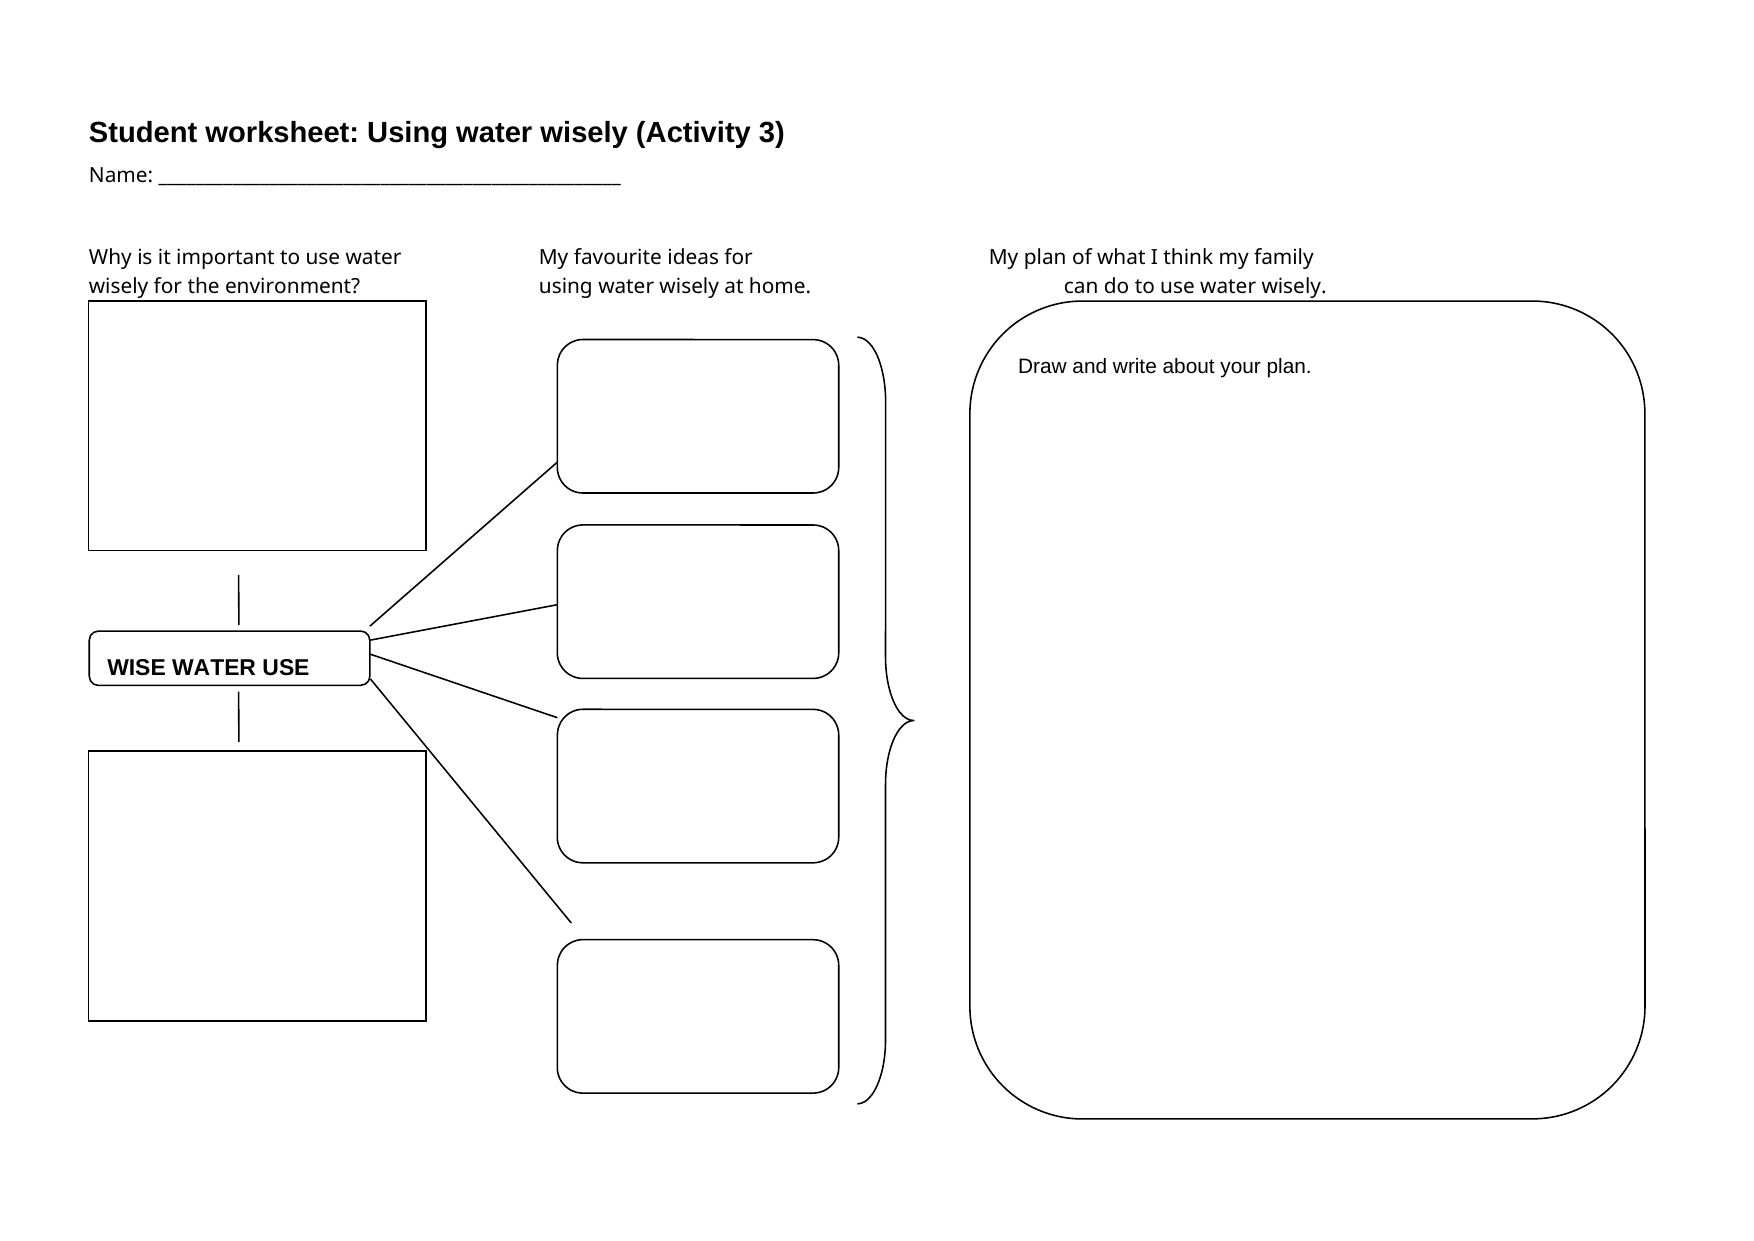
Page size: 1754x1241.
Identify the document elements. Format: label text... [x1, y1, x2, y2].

text Name: __________________________________________________ [89, 161, 1680, 189]
text Student worksheet: Using water wisely (Activity 3) [89, 114, 1680, 148]
text Why is it important to use water My favourite ideas for My plan of what I think my family [89, 242, 1680, 271]
text wisely for the environment? using water wisely at home. can do to use water wisely. [89, 271, 1680, 299]
